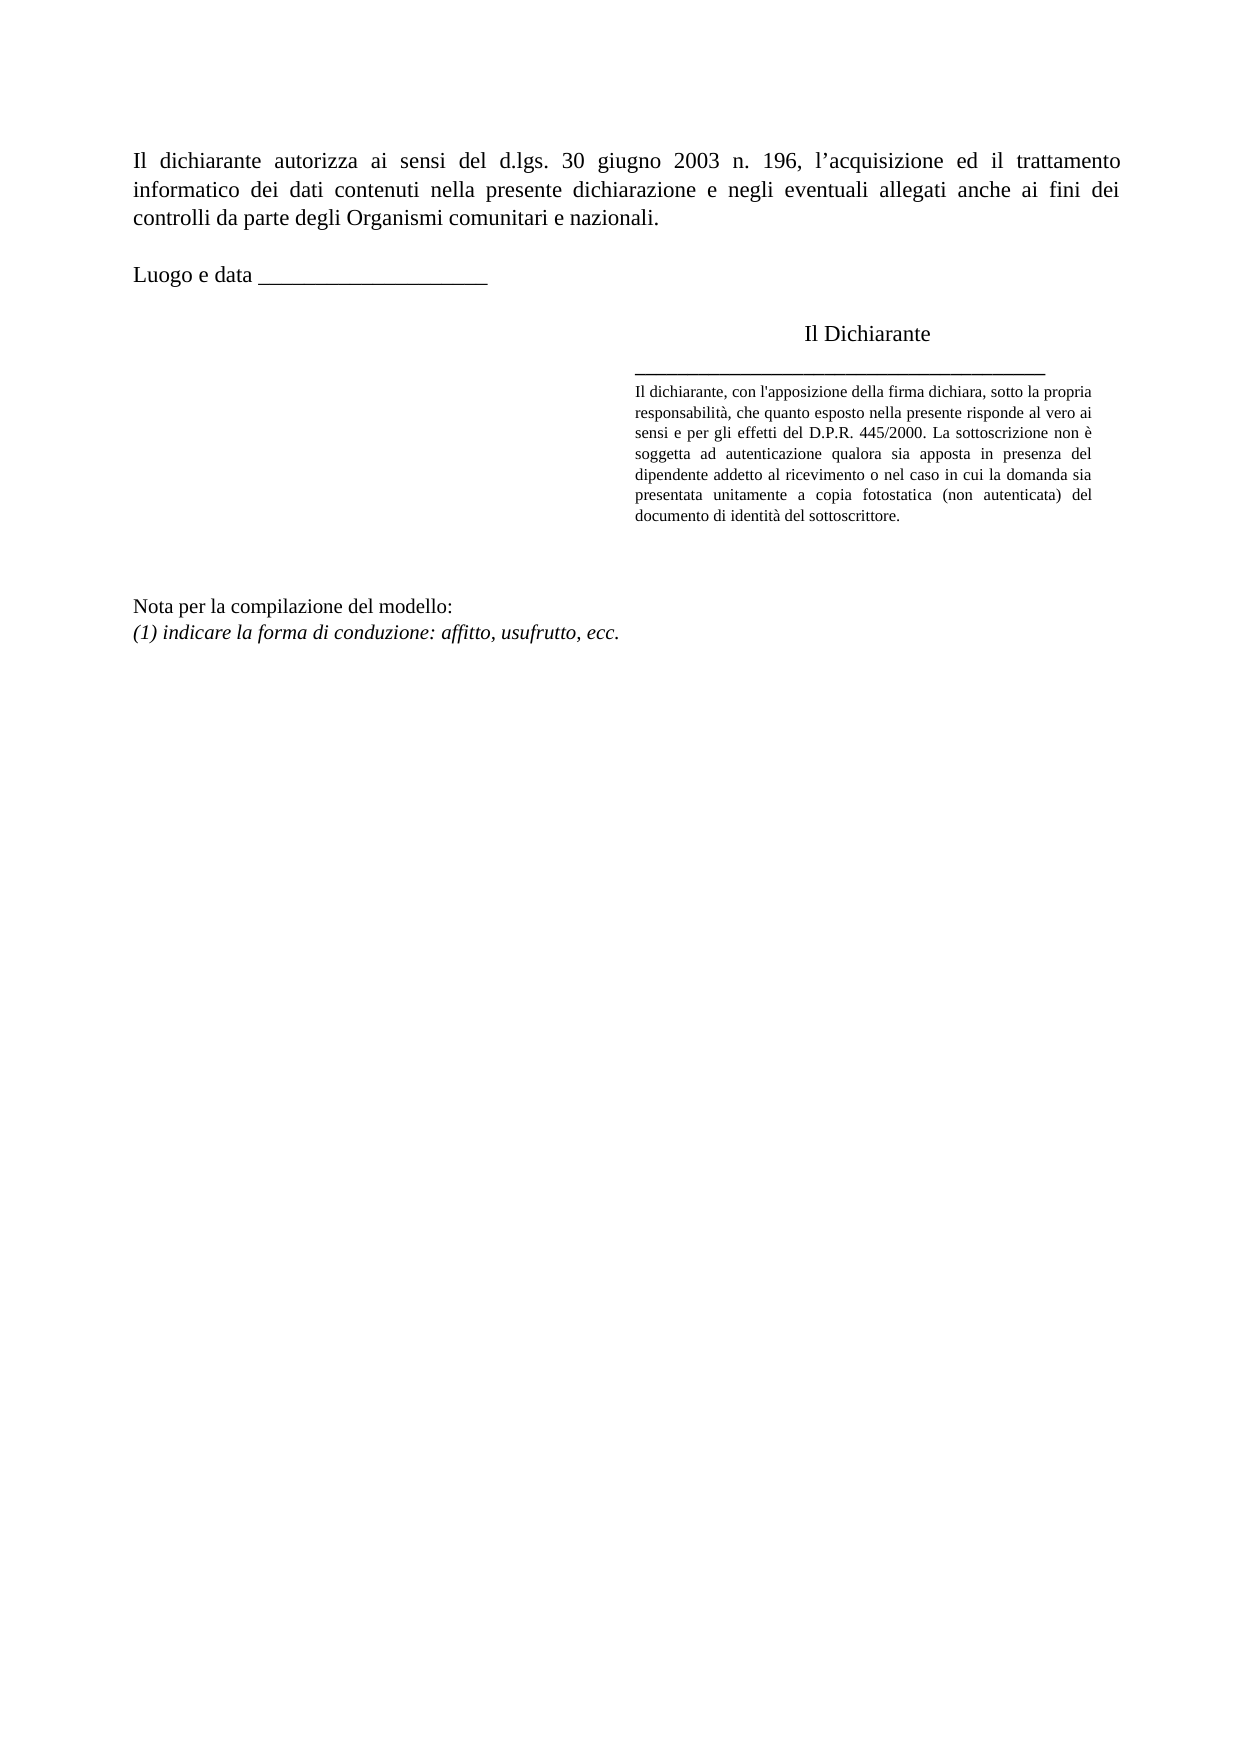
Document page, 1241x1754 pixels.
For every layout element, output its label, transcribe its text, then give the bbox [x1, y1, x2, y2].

title (1) indicare la forma di conduzione: affitto, usufrutto, ecc. [133, 620, 1122, 644]
text Nota per la compilazione del modello: [133, 594, 1122, 618]
text Il dichiarante, con l'apposizione della firma dichiara, sotto la propria responsabilità, che quanto esposto nella presente risponde al vero ai sensi e per gli effetti del D.P.R. 445/2000. La sottoscrizione non è soggetta ad autenticazione qualora sia apposta in presenza del dipendente addetto al ricevimento o nel caso in cui la domanda sia presentata unitamente a copia fotostatica (non autenticata) del documento di identità del sottoscrittore. [635, 382, 1092, 525]
text Il dichiarante autorizza ai sensi del d.lgs. 30 giugno 2003 n. 196, l’acquisizione ed il trattamento informatico dei dati contenuti nella presente dichiarazione e negli eventuali allegati anche ai fini dei controlli da parte degli Organismi comunitari e nazionali. [133, 148, 1122, 231]
text Luogo e data ____________________ [133, 261, 1092, 288]
text _______________________________________ [635, 348, 1092, 379]
text Il Dichiarante [118, 320, 1092, 346]
